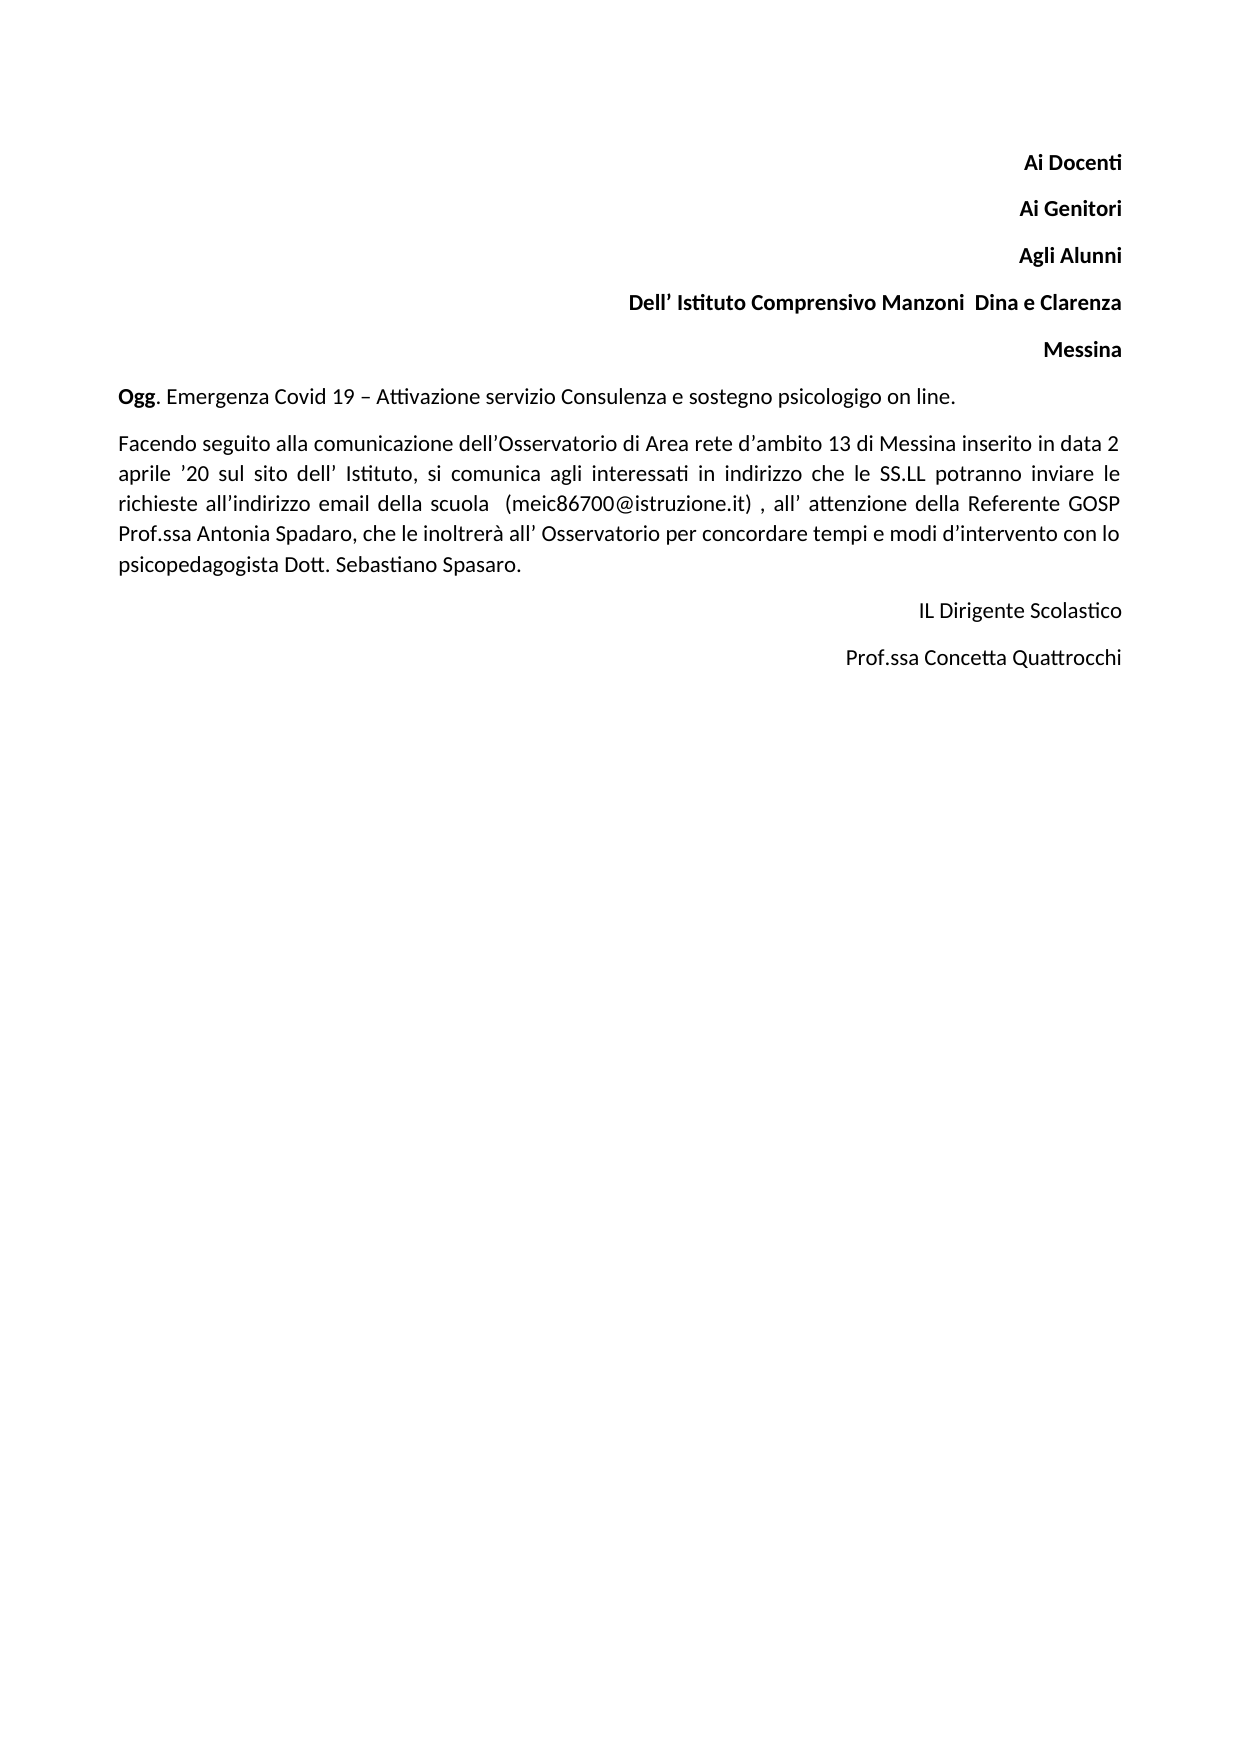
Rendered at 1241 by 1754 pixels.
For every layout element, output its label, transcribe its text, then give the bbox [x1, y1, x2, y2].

text Facendo seguito alla comunicazione dell’Osservatorio di Area rete d’ambito 13 di Messina inserito in data 2 aprile ’20 sul sito dell’ Istituto, si comunica agli interessati in indirizzo che le SS.LL potranno inviare le richieste all’indirizzo email della scuola (meic86700@istruzione.it) , all’ attenzione della Referente GOSP Prof.ssa Antonia Spadaro, che le inoltrerà all’ Osservatorio per concordare tempi e modi d’intervento con lo psicopedagogista Dott. Sebastiano Spasaro. [118, 429, 1122, 578]
text Dell’ Istituto Comprensivo Manzoni Dina e Clarenza [118, 288, 1122, 316]
text Ogg. Emergenza Covid 19 – Attivazione servizio Consulenza e sostegno psicologigo on line. [118, 382, 1122, 410]
text Ai Docenti [118, 148, 1122, 176]
text IL Dirigente Scolastico [118, 597, 1122, 624]
text Prof.ssa Concetta Quattrocchi [118, 643, 1122, 671]
text Agli Alunni [118, 241, 1122, 269]
text Messina [118, 335, 1122, 363]
text Ai Genitori [118, 194, 1122, 222]
